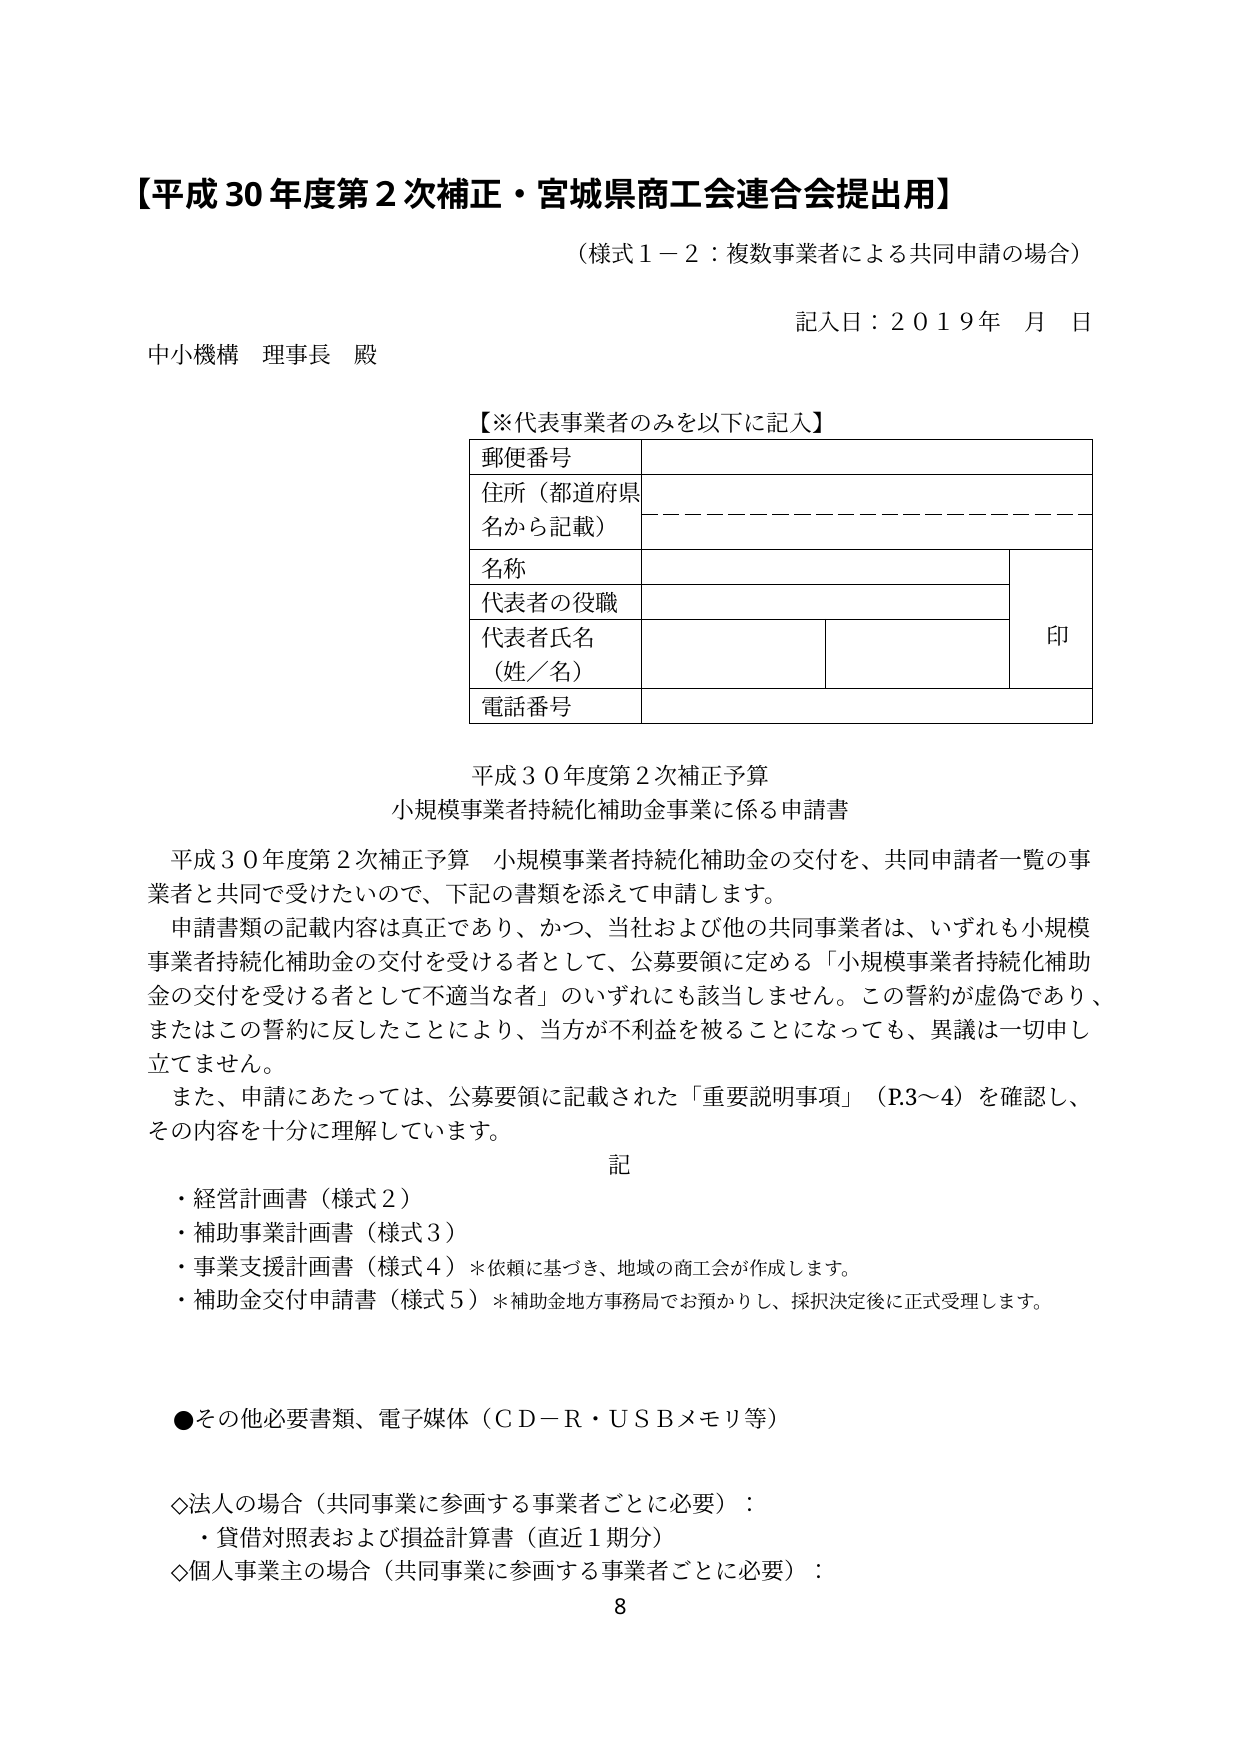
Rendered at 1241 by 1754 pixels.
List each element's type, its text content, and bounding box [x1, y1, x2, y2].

text ・補助事業計画書（様式３） [148, 1214, 1092, 1248]
table_header 郵便番号 [470, 440, 641, 474]
text 中小機構 理事長 殿 [148, 337, 1092, 371]
text ・補助金交付申請書（様式５）＊補助金地方事務局でお預かりし、採択決定後に正式受理します。 [148, 1282, 1092, 1316]
text また、申請にあたっては、公募要領に記載された「重要説明事項」（P.3～4）を確認し、その内容を十分に理解しています。 [148, 1079, 1092, 1147]
text ●その他必要書類、電子媒体（ＣＤ－Ｒ・ＵＳＢメモリ等） [148, 1384, 1092, 1451]
subtitle 記 [148, 1147, 1092, 1181]
table_header [642, 440, 1092, 474]
table_cell 名称 [470, 550, 641, 584]
table_cell [642, 689, 1092, 723]
text ◇法人の場合（共同事業に参画する事業者ごとに必要）： [148, 1485, 1092, 1519]
text 【※代表事業者のみを以下に記入】 [148, 405, 1017, 439]
text 小規模事業者持続化補助金事業に係る申請書 [148, 791, 1092, 825]
table_cell [642, 585, 1009, 619]
text ・貸借対照表および損益計算書（直近１期分） [148, 1519, 1092, 1553]
text ・経営計画書（様式２） [148, 1181, 1092, 1214]
table_cell [642, 475, 1092, 514]
table_cell [642, 514, 1092, 549]
table_cell 電話番号 [470, 689, 641, 723]
table_cell 住所（都道府県 名から記載） [470, 475, 641, 549]
text 平成３０年度第２次補正予算 小規模事業者持続化補助金の交付を、共同申請者一覧の事業者と共同で受けたいので、下記の書類を添えて申請します。 [148, 842, 1092, 910]
text ◇個人事業主の場合（共同事業に参画する事業者ごとに必要）： [148, 1553, 1092, 1587]
table_cell 代表者の役職 [470, 585, 641, 619]
text （様式１－２：複数事業者による共同申請の場合） [148, 236, 1092, 269]
table_cell 代表者氏名 （姓／名） [470, 620, 641, 688]
table_cell [642, 620, 825, 688]
text 記入日：２０１９年 月 日 [148, 303, 1092, 337]
text 平成３０年度第２次補正予算 [148, 757, 1092, 791]
text 申請書類の記載内容は真正であり、かつ、当社および他の共同事業者は、いずれも小規模事業者持続化補助金の交付を受ける者として、公募要領に定める「小規模事業者持続化補助金の交付を受ける者として不適当な者」のいずれにも該当しません。この誓約が虚偽であり、またはこの誓約に反したことにより、当方が不利益を被ることになっても、異議は一切申し立てません。 [148, 910, 1092, 1079]
text ・事業支援計画書（様式４）＊依頼に基づき、地域の商工会が作成します。 [148, 1248, 1092, 1282]
table_cell [642, 550, 1009, 584]
table_cell 印 [1010, 550, 1092, 688]
table_cell [826, 620, 1009, 688]
